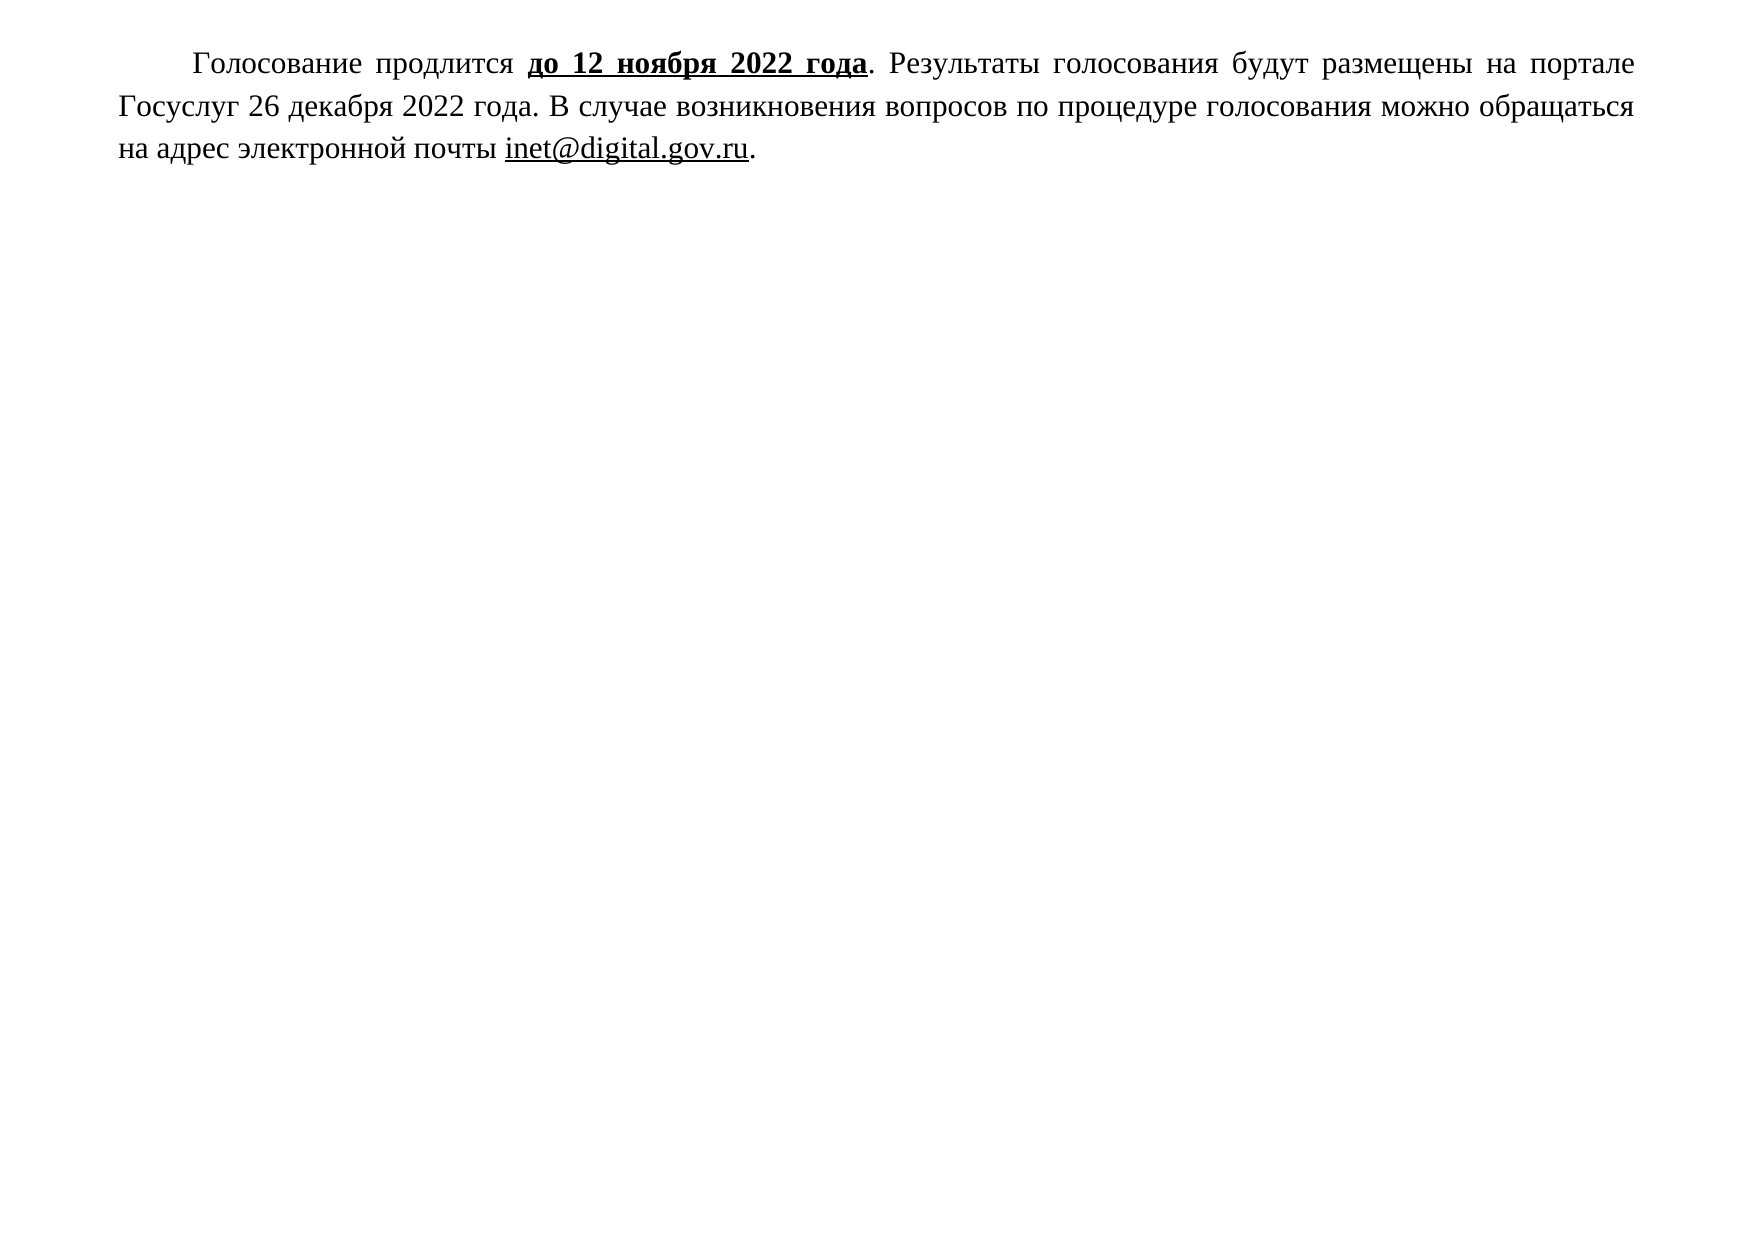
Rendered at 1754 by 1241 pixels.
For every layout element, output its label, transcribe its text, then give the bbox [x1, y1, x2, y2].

text Голосование продлится до 12 ноября 2022 года. Результаты голосования будут размещены на портале Госуслуг 26 декабря 2022 года. В случае возникновения вопросов по процедуре голосования можно обращаться на адрес электронной почты inet@digital.gov.ru. [118, 44, 1636, 165]
